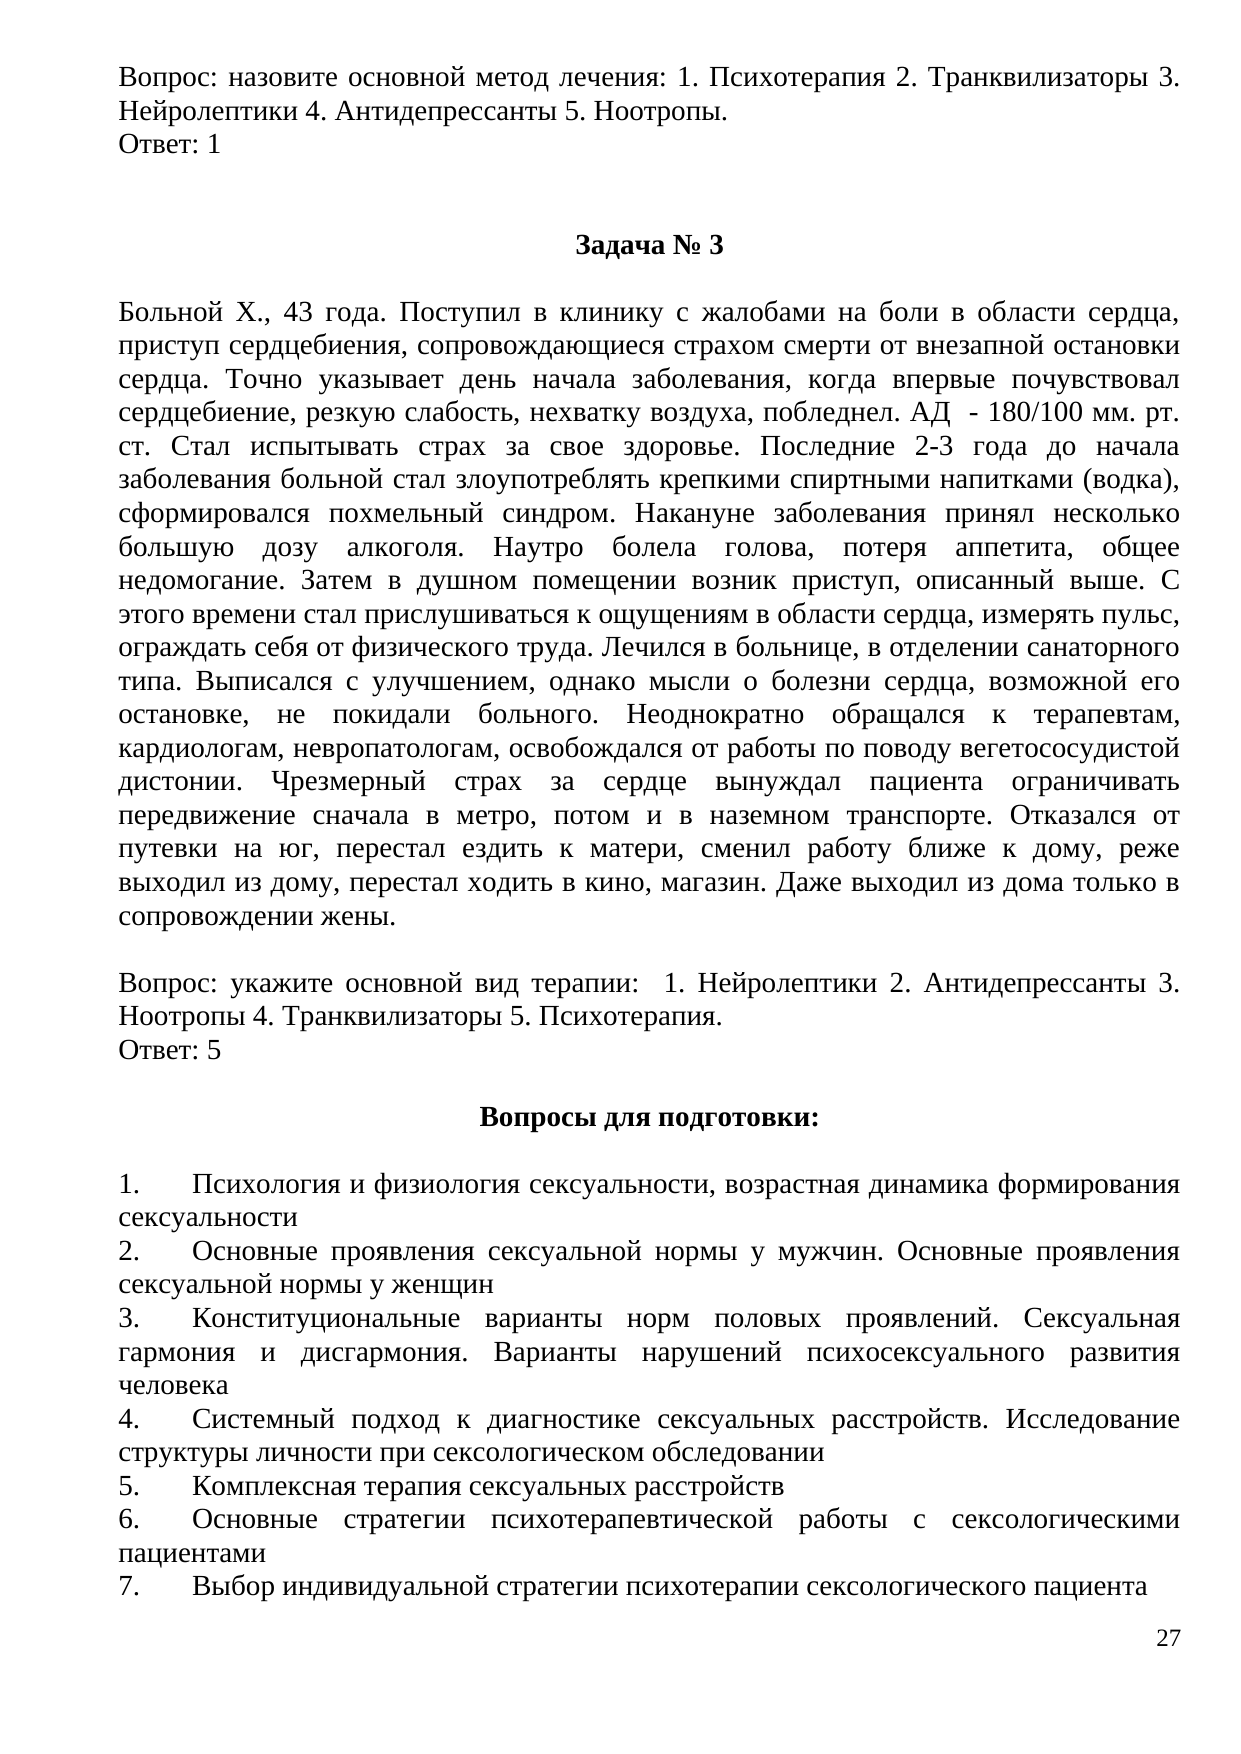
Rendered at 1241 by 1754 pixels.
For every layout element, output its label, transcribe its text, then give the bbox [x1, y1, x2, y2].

list Системный подход к диагностике сексуальных расстройств. Исследование структуры личности при сексологическом обследовании [118, 1401, 1181, 1468]
text Задача № 3 [118, 227, 1181, 260]
text Больной Х., 43 года. Поступил в клинику с жалобами на боли в области сердца, приступ сердцебиения, сопровождающиеся страхом смерти от внезапной остановки сердца. Точно указывает день начала заболевания, когда впервые почувствовал сердцебиение, резкую слабость, нехватку воздуха, побледнел. АД - 180/100 мм. рт. ст. Стал испытывать страх за свое здоровье. Последние 2-3 года до начала заболевания больной стал злоупотреблять крепкими спиртными напитками (водка), сформировался похмельный синдром. Накануне заболевания принял несколько большую дозу алкоголя. Наутро болела голова, потеря аппетита, общее недомогание. Затем в душном помещении возник приступ, описанный выше. С этого времени стал прислушиваться к ощущениям в области сердца, измерять пульс, ограждать себя от физического труда. Лечился в больнице, в отделении санаторного типа. Выписался с улучшением, однако мысли о болезни сердца, возможной его остановке, не покидали больного. Неоднократно обращался к терапевтам, кардиологам, невропатологам, освобождался от работы по поводу вегетососудистой дистонии. Чрезмерный страх за сердце вынуждал пациента ограничивать передвижение сначала в метро, потом и в наземном транспорте. Отказался от путевки на юг, перестал ездить к матери, сменил работу ближе к дому, реже выходил из дому, перестал ходить в кино, магазин. Даже выходил из дома только в сопровождении жены. [118, 294, 1181, 931]
list Выбор индивидуальной стратегии психотерапии сексологического пациента [118, 1568, 1181, 1602]
list Основные проявления сексуальной нормы у мужчин. Основные проявления сексуальной нормы у женщин [118, 1233, 1181, 1300]
text Ответ: 1 [118, 126, 1181, 160]
list Конституциональные варианты норм половых проявлений. Сексуальная гармония и дисгармония. Варианты нарушений психосексуального развития человека [118, 1300, 1181, 1401]
list Комплексная терапия сексуальных расстройств [118, 1468, 1181, 1501]
list Основные стpaтегии психотерапевтической работы с сексологическими пациентами [118, 1501, 1181, 1568]
list Психология и физиология сексуальности, возрастная динамика формирования сексуальности [118, 1166, 1181, 1233]
text Вопрос: назовите основной метод лечения: 1. Психотерапия 2. Транквилизаторы 3. Нейролептики 4. Антидепрессанты 5. Ноотропы. [118, 59, 1181, 126]
text Ответ: 5 [118, 1032, 1181, 1065]
text Вопрос: укажите основной вид терапии: 1. Нейролептики 2. Антидепрессанты 3. Ноотропы 4. Транквилизаторы 5. Психотерапия. [118, 965, 1181, 1032]
text Вопросы для подготовки: [118, 1099, 1181, 1132]
